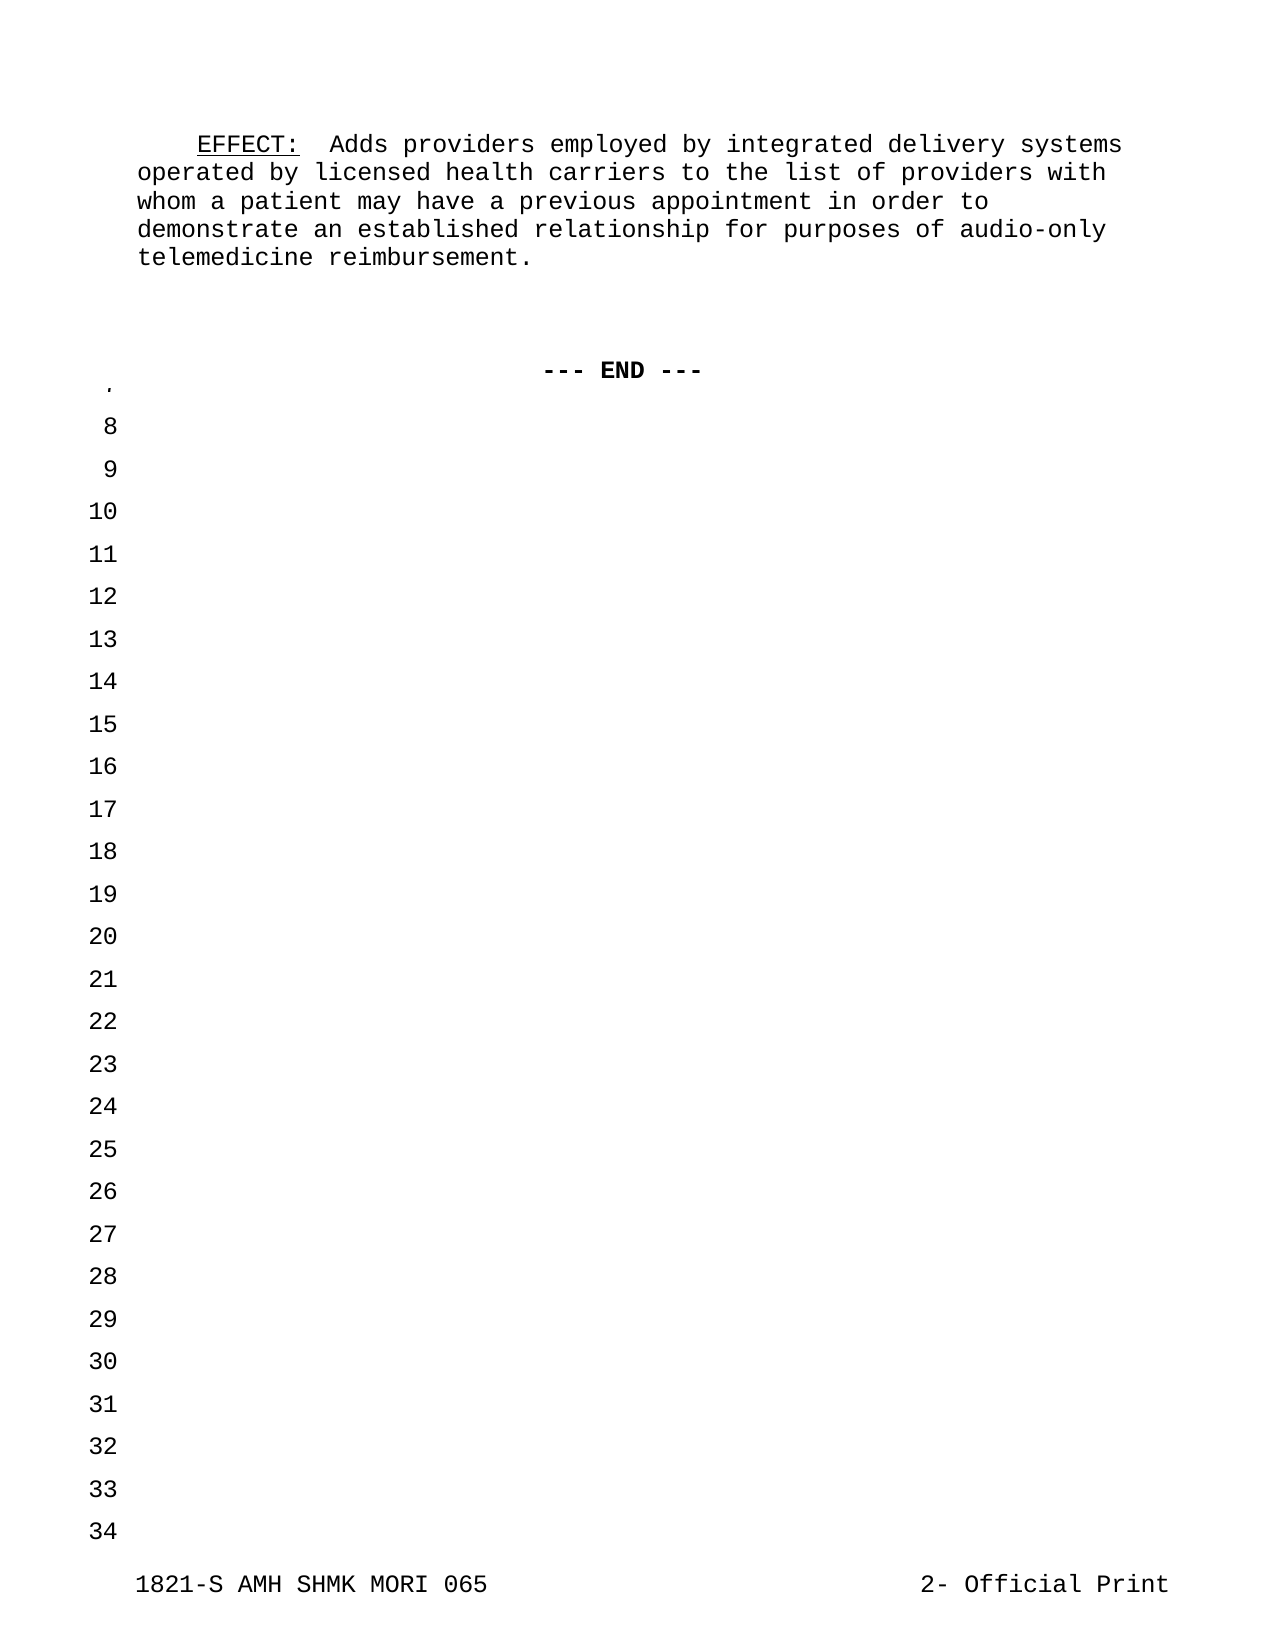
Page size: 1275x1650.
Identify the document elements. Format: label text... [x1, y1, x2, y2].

text --- END --- [75, 344, 1170, 387]
